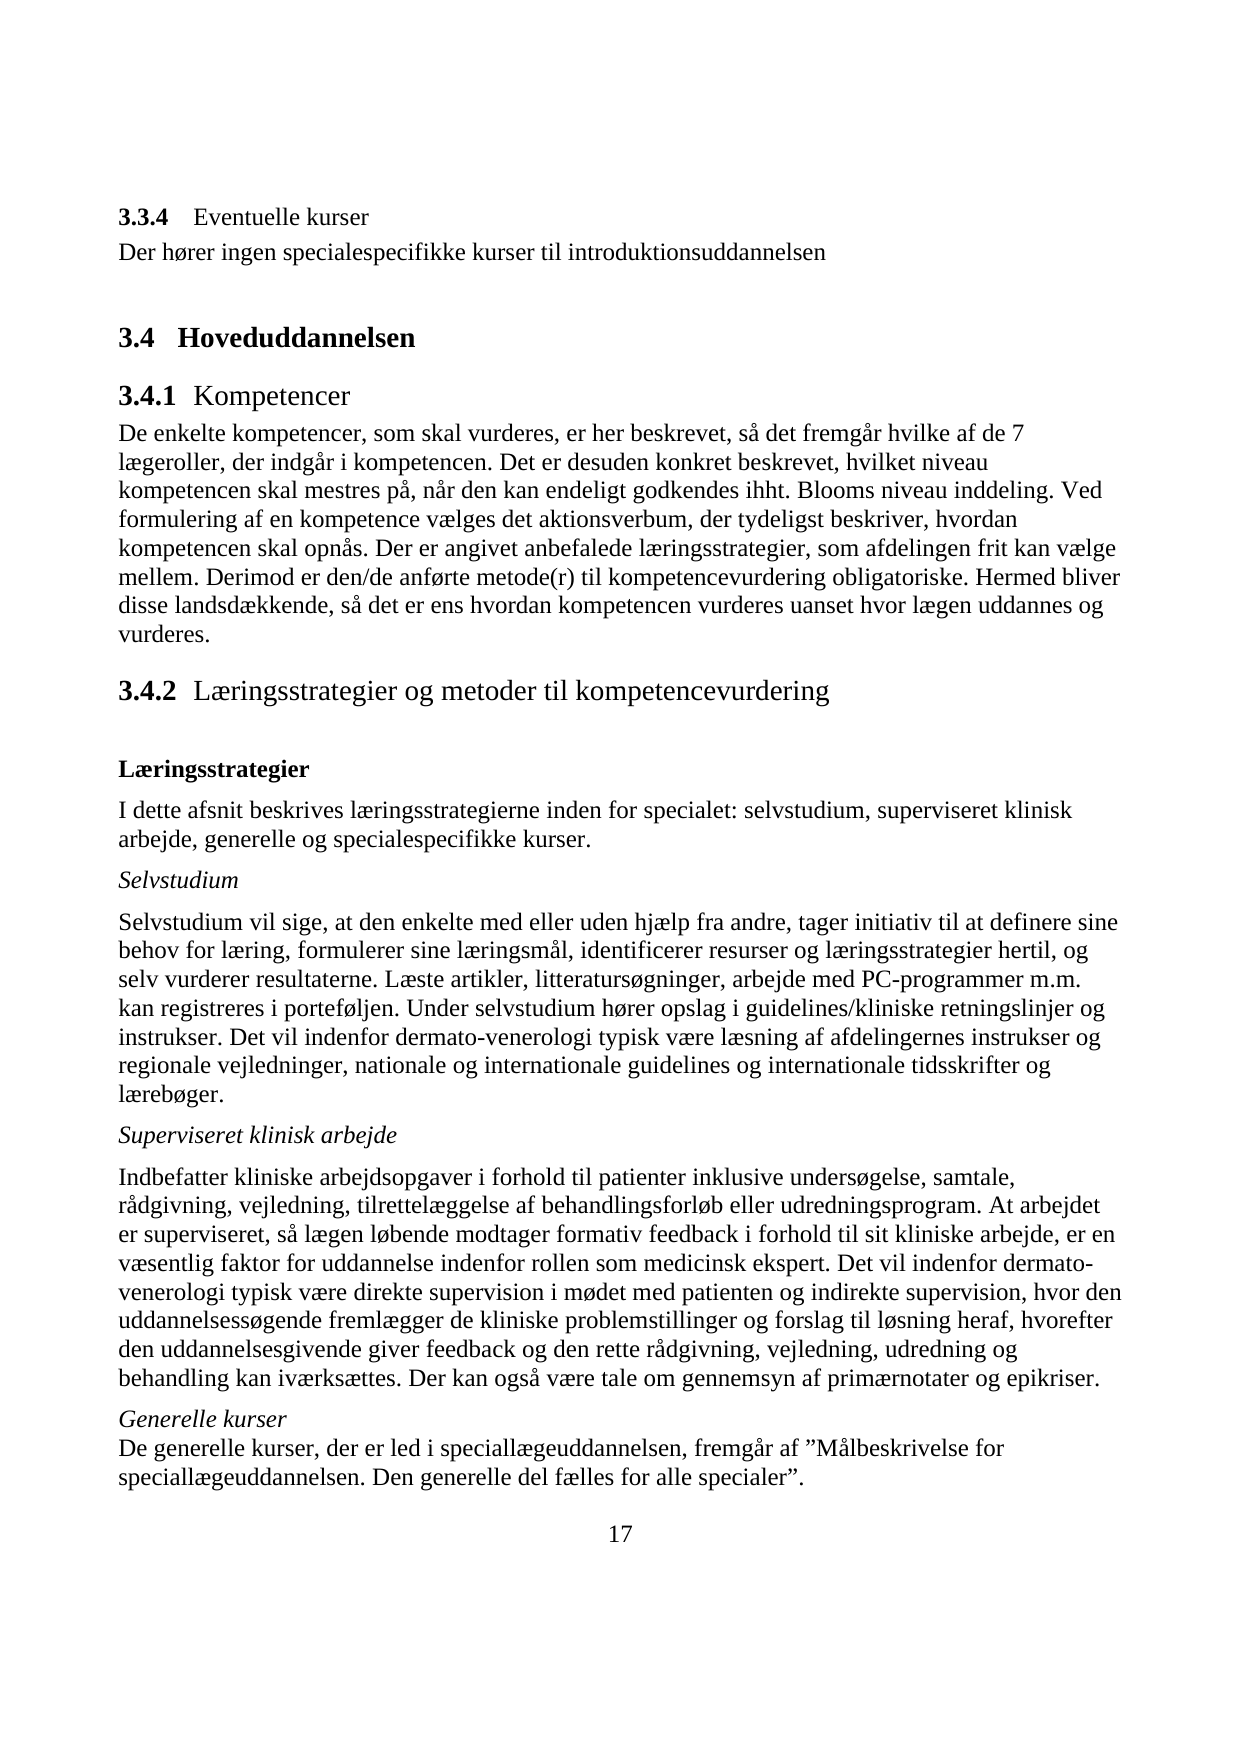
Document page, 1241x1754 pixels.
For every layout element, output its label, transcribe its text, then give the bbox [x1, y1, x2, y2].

text 17 [118, 1519, 1122, 1548]
text Indbefatter kliniske arbejdsopgaver i forhold til patienter inklusive undersøgelse, samtale, rådgivning, vejledning, tilrettelæggelse af behandlingsforløb eller udredningsprogram. At arbejdet er superviseret, så lægen løbende modtager formativ feedback i forhold til sit kliniske arbejde, er en væsentlig faktor for uddannelse indenfor rollen som medicinsk ekspert. Det vil indenfor dermato-venerologi typisk være direkte supervision i mødet med patienten og indirekte supervision, hvor den uddannelsessøgende fremlægger de kliniske problemstillinger og forslag til løsning heraf, hvorefter den uddannelsesgivende giver feedback og den rette rådgivning, vejledning, udredning og behandling kan iværksættes. Der kan også være tale om gennemsyn af primærnotater og epikriser. [118, 1162, 1122, 1392]
text Generelle kurser [118, 1404, 1122, 1433]
text De enkelte kompetencer, som skal vurderes, er her beskrevet, så det fremgår hvilke af de 7 lægeroller, der indgår i kompetencen. Det er desuden konkret beskrevet, hvilket niveau kompetencen skal mestres på, når den kan endeligt godkendes ihht. Blooms niveau inddeling. Ved formulering af en kompetence vælges det aktionsverbum, der tydeligst beskriver, hvordan kompetencen skal opnås. Der er angivet anbefalede læringsstrategier, som afdelingen frit kan vælge mellem. Derimod er den/de anførte metode(r) til kompetencevurdering obligatoriske. Hermed bliver disse landsdækkende, så det er ens hvordan kompetencen vurderes uanset hvor lægen uddannes og vurderes. [118, 418, 1122, 648]
text Superviseret klinisk arbejde [118, 1120, 1122, 1149]
subtitle Kompetencer [118, 378, 1122, 412]
text Læringsstrategier [118, 754, 1122, 783]
text Selvstudium vil sige, at den enkelte med eller uden hjælp fra andre, tager initiativ til at definere sine behov for læring, formulerer sine læringsmål, identificerer resurser og læringsstrategier hertil, og selv vurderer resultaterne. Læste artikler, litteratursøgninger, arbejde med PC-programmer m.m. kan registreres i porteføljen. Under selvstudium hører opslag i guidelines/kliniske retningslinjer og instrukser. Det vil indenfor dermato-venerologi typisk være læsning af afdelingernes instrukser og regionale vejledninger, nationale og internationale guidelines og internationale tidsskrifter og lærebøger. [118, 907, 1122, 1108]
text Der hører ingen specialespecifikke kurser til introduktionsuddannelsen [118, 237, 1122, 266]
text Selvstudium [118, 865, 1122, 894]
text De generelle kurser, der er led i speciallægeuddannelsen, fremgår af ”Målbeskrivelse for speciallægeuddannelsen. Den generelle del fælles for alle specialer”. [118, 1433, 1122, 1490]
subtitle Hoveduddannelsen [118, 320, 1122, 353]
subtitle Eventuelle kurser [118, 202, 1122, 231]
text I dette afsnit beskrives læringsstrategierne inden for specialet: selvstudium, superviseret klinisk arbejde, generelle og specialespecifikke kurser. [118, 795, 1122, 853]
subtitle Læringsstrategier og metoder til kompetencevurdering [118, 673, 1122, 707]
